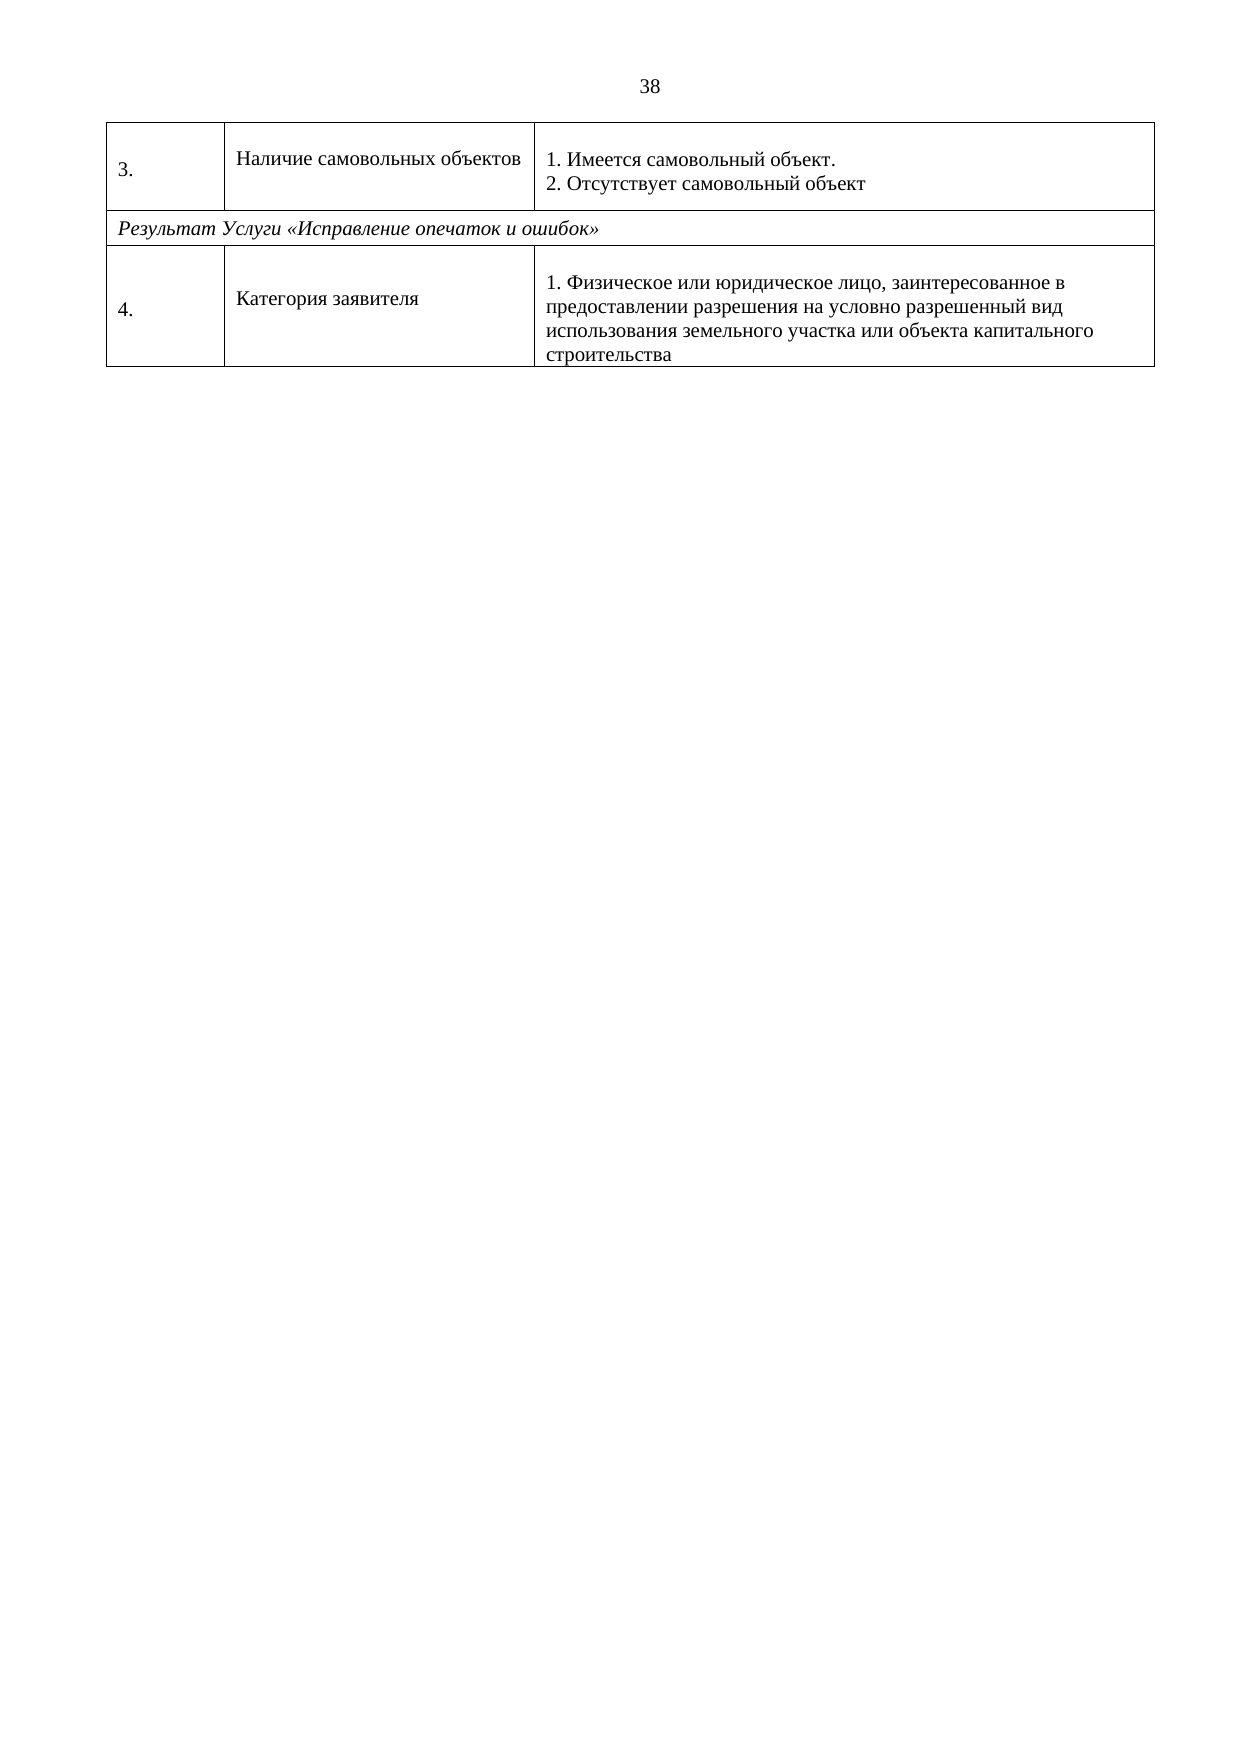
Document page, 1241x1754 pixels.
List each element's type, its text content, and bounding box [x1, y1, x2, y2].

table_cell [107, 246, 224, 366]
table_cell 1. Имеется самовольный объект. 2. Отсутствует самовольный объект [535, 123, 1154, 209]
table_cell [107, 123, 224, 209]
table_cell Результат Услуги «Исправление опечаток и ошибок» [107, 211, 1154, 245]
table_cell Категория заявителя [225, 246, 534, 366]
table_cell Наличие самовольных объектов [225, 123, 534, 209]
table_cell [535, 246, 1154, 366]
